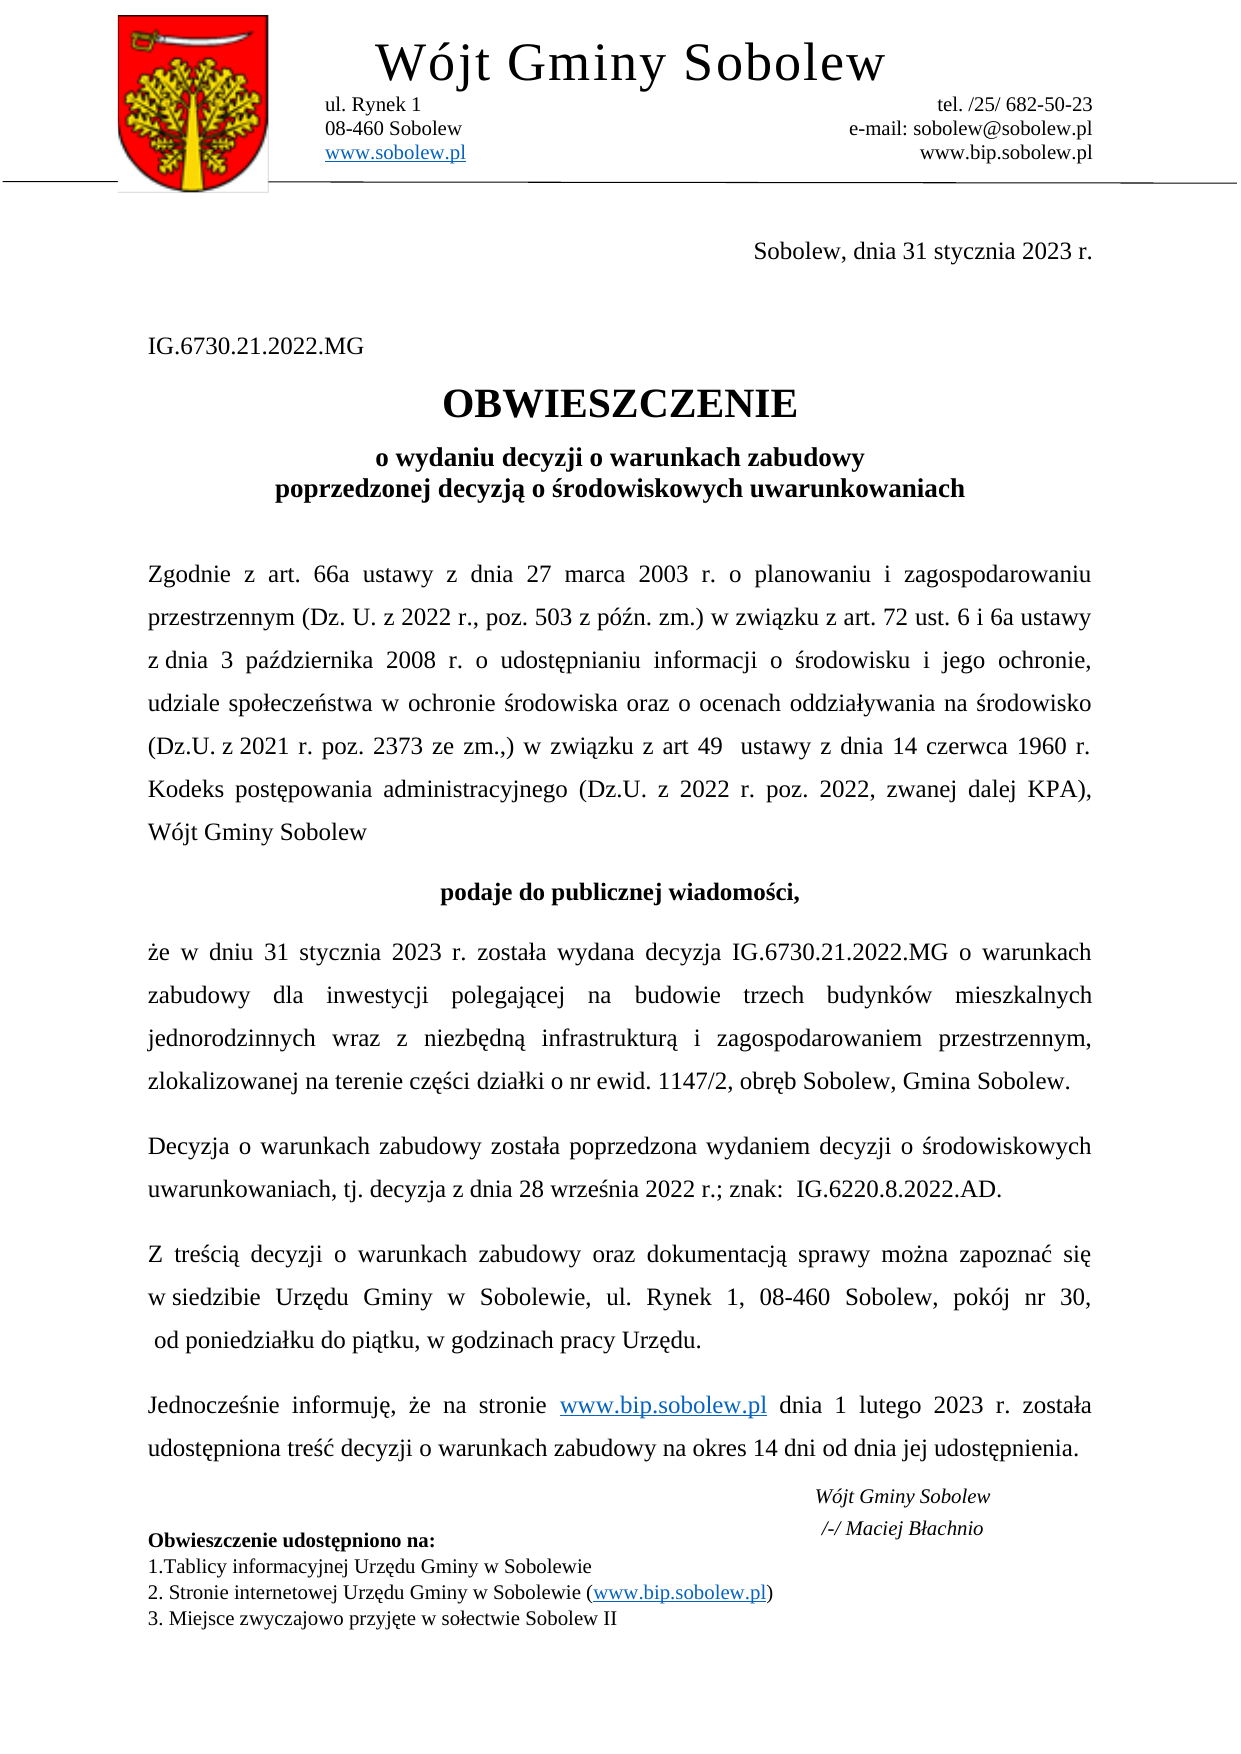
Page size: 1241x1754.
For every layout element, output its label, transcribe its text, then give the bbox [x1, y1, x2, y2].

text Zgodnie z art. 66a ustawy z dnia 27 marca 2003 r. o planowaniu i zagospodarowaniu przestrzennym (Dz. U. z 2022 r., poz. 503 z późn. zm.) w związku z art. 72 ust. 6 i 6a ustawy z dnia 3 października 2008 r. o udostępnianiu informacji o środowisku i jego ochronie, udziale społeczeństwa w ochronie środowiska oraz o ocenach oddziaływania na środowisko (Dz.U. z 2021 r. poz. 2373 ze zm.,) w związku z art 49 ustawy z dnia 14 czerwca 1960 r. Kodeks postępowania administracyjnego (Dz.U. z 2022 r. poz. 2022, zwanej dalej KPA), Wójt Gminy Sobolew [148, 559, 1093, 846]
text 2. Stronie internetowej Urzędu Gminy w Sobolewie (www.bip.sobolew.pl) [148, 1580, 1093, 1604]
text Obwieszczenie udostępniono na: [148, 1528, 1093, 1552]
text 3. Miejsce zwyczajowo przyjęte w sołectwie Sobolew II [148, 1606, 1093, 1630]
text Jednocześnie informuję, że na stronie www.bip.sobolew.pl dnia 1 lutego 2023 r. została udostępniona treść decyzji o warunkach zabudowy na okres 14 dni od dnia jej udostępnienia. [148, 1390, 1093, 1462]
text Sobolew, dnia 31 stycznia 2023 r. [148, 236, 1093, 264]
text Z treścią decyzji o warunkach zabudowy oraz dokumentacją sprawy można zapoznać się w siedzibie Urzędu Gminy w Sobolewie, ul. Rynek 1, 08-460 Sobolew, pokój nr 30, od poniedziałku do piątku, w godzinach pracy Urzędu. [148, 1239, 1093, 1354]
text 1.Tablicy informacyjnej Urzędu Gminy w Sobolewie [148, 1554, 1093, 1578]
text Decyzja o warunkach zabudowy została poprzedzona wydaniem decyzji o środowiskowych uwarunkowaniach, tj. decyzja z dnia 28 września 2022 r.; znak: IG.6220.8.2022.AD. [148, 1131, 1093, 1203]
text o wydaniu decyzji o warunkach zabudowy [148, 441, 1093, 472]
text podaje do publicznej wiadomości, [148, 877, 1093, 906]
text że w dniu 31 stycznia 2023 r. została wydana decyzja IG.6730.21.2022.MG o warunkach zabudowy dla inwestycji polegającej na budowie trzech budynków mieszkalnych jednorodzinnych wraz z niezbędną infrastrukturą i zagospodarowaniem przestrzennym, zlokalizowanej na terenie części działki o nr ewid. 1147/2, obręb Sobolew, Gmina Sobolew. [148, 937, 1093, 1095]
text IG.6730.21.2022.MG [148, 331, 1093, 360]
picture [117, 15, 273, 197]
text poprzedzonej decyzją o środowiskowych uwarunkowaniach [148, 472, 1093, 503]
text OBWIESZCZENIE [148, 379, 1093, 427]
